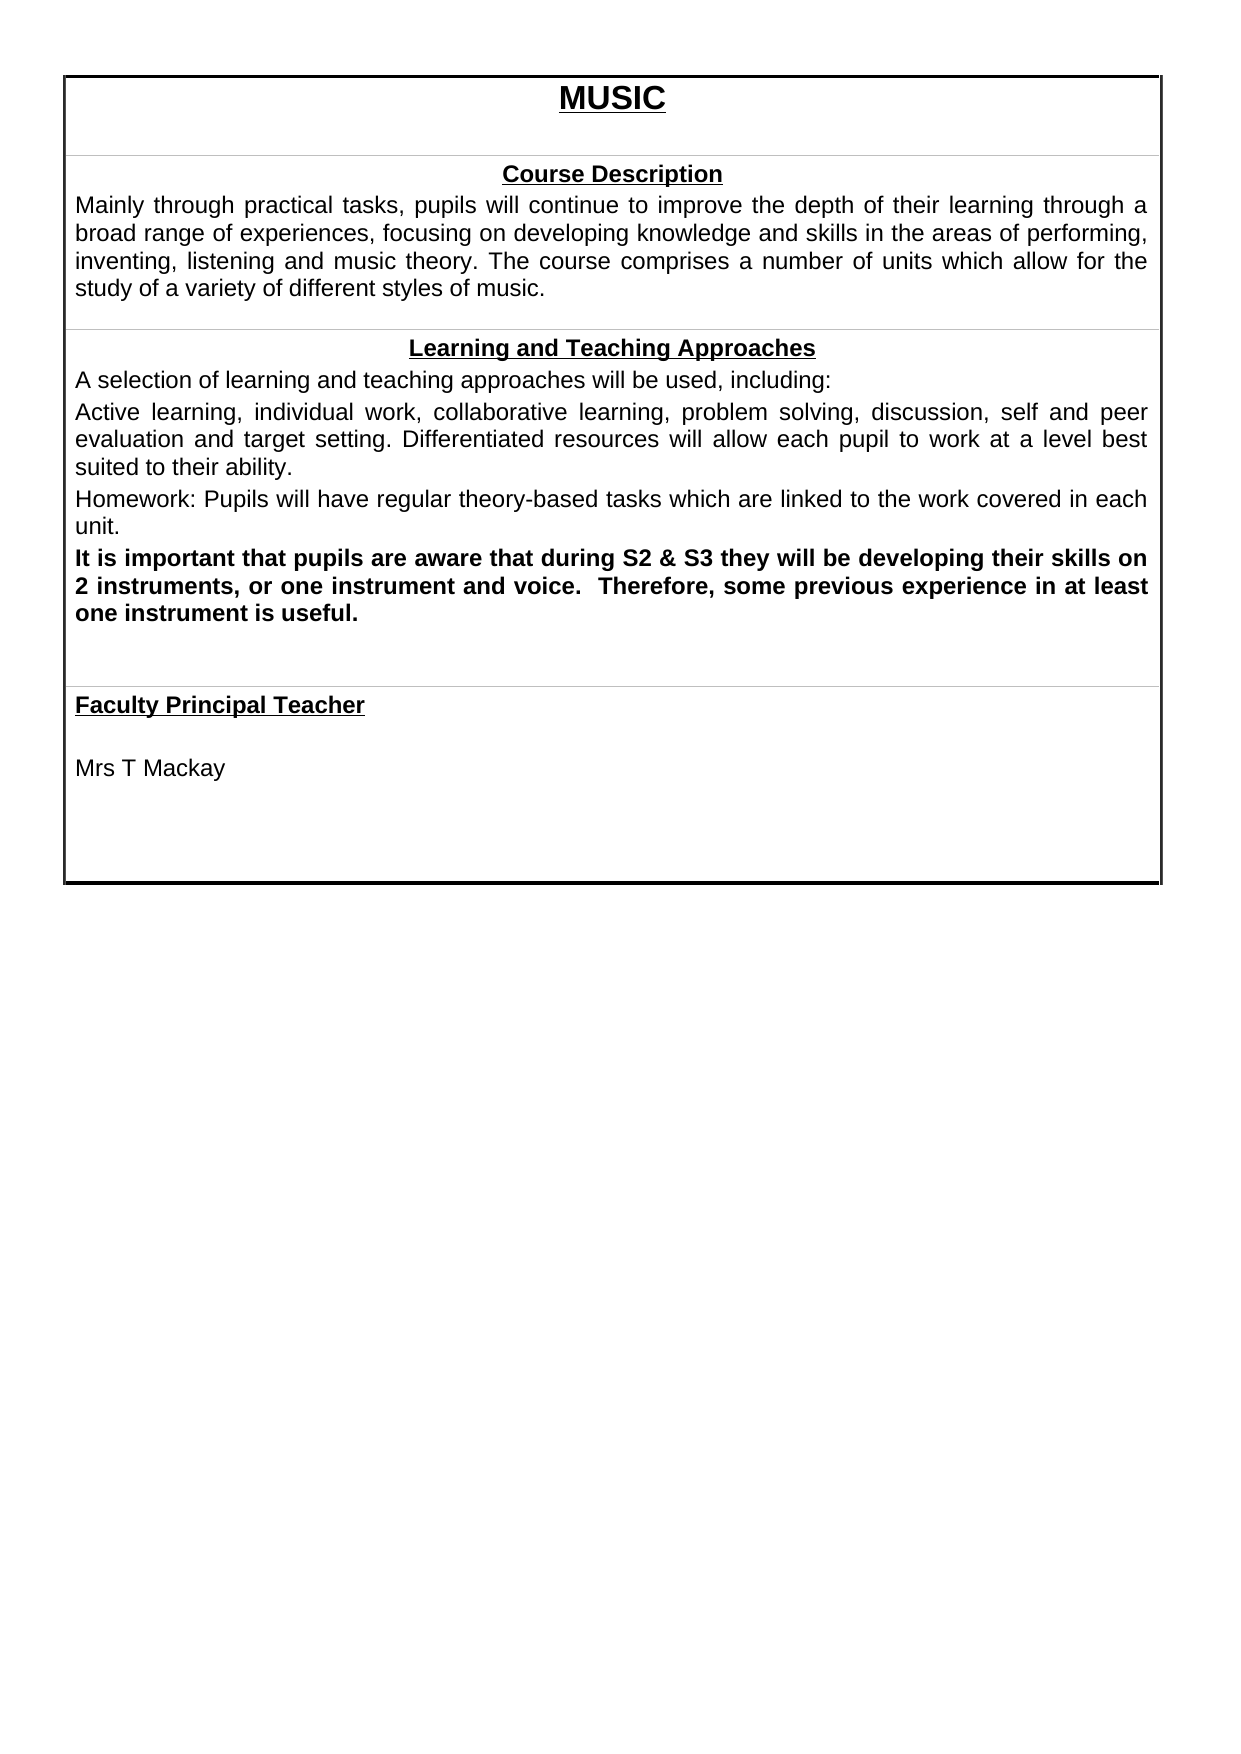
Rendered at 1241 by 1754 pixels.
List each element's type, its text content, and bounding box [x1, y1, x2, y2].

table_cell Learning and Teaching Approaches A selection of learning and teaching approaches will be used, including: Active learning, individual work, collaborative learning, problem solving, discussion, self and peer evaluation and target setting. Differentiated resources will allow each pupil to work at a level best suited to their ability. Homework: Pupils will have regular theory-based tasks which are linked to the work covered in each unit. It is important that pupils are aware that during S2 & S3 they will be developing their skills on 2 instruments, or one instrument and voice. Therefore, some previous experience in at least one instrument is useful. [66, 330, 1159, 686]
table_cell Course Description Mainly through practical tasks, pupils will continue to improve the depth of their learning through a broad range of experiences, focusing on developing knowledge and skills in the areas of performing, inventing, listening and music theory. The course comprises a number of units which allow for the study of a variety of different styles of music. [66, 156, 1159, 329]
table_cell MUSIC [66, 78, 1159, 155]
table_cell Faculty Principal Teacher Mrs T Mackay [66, 687, 1159, 881]
